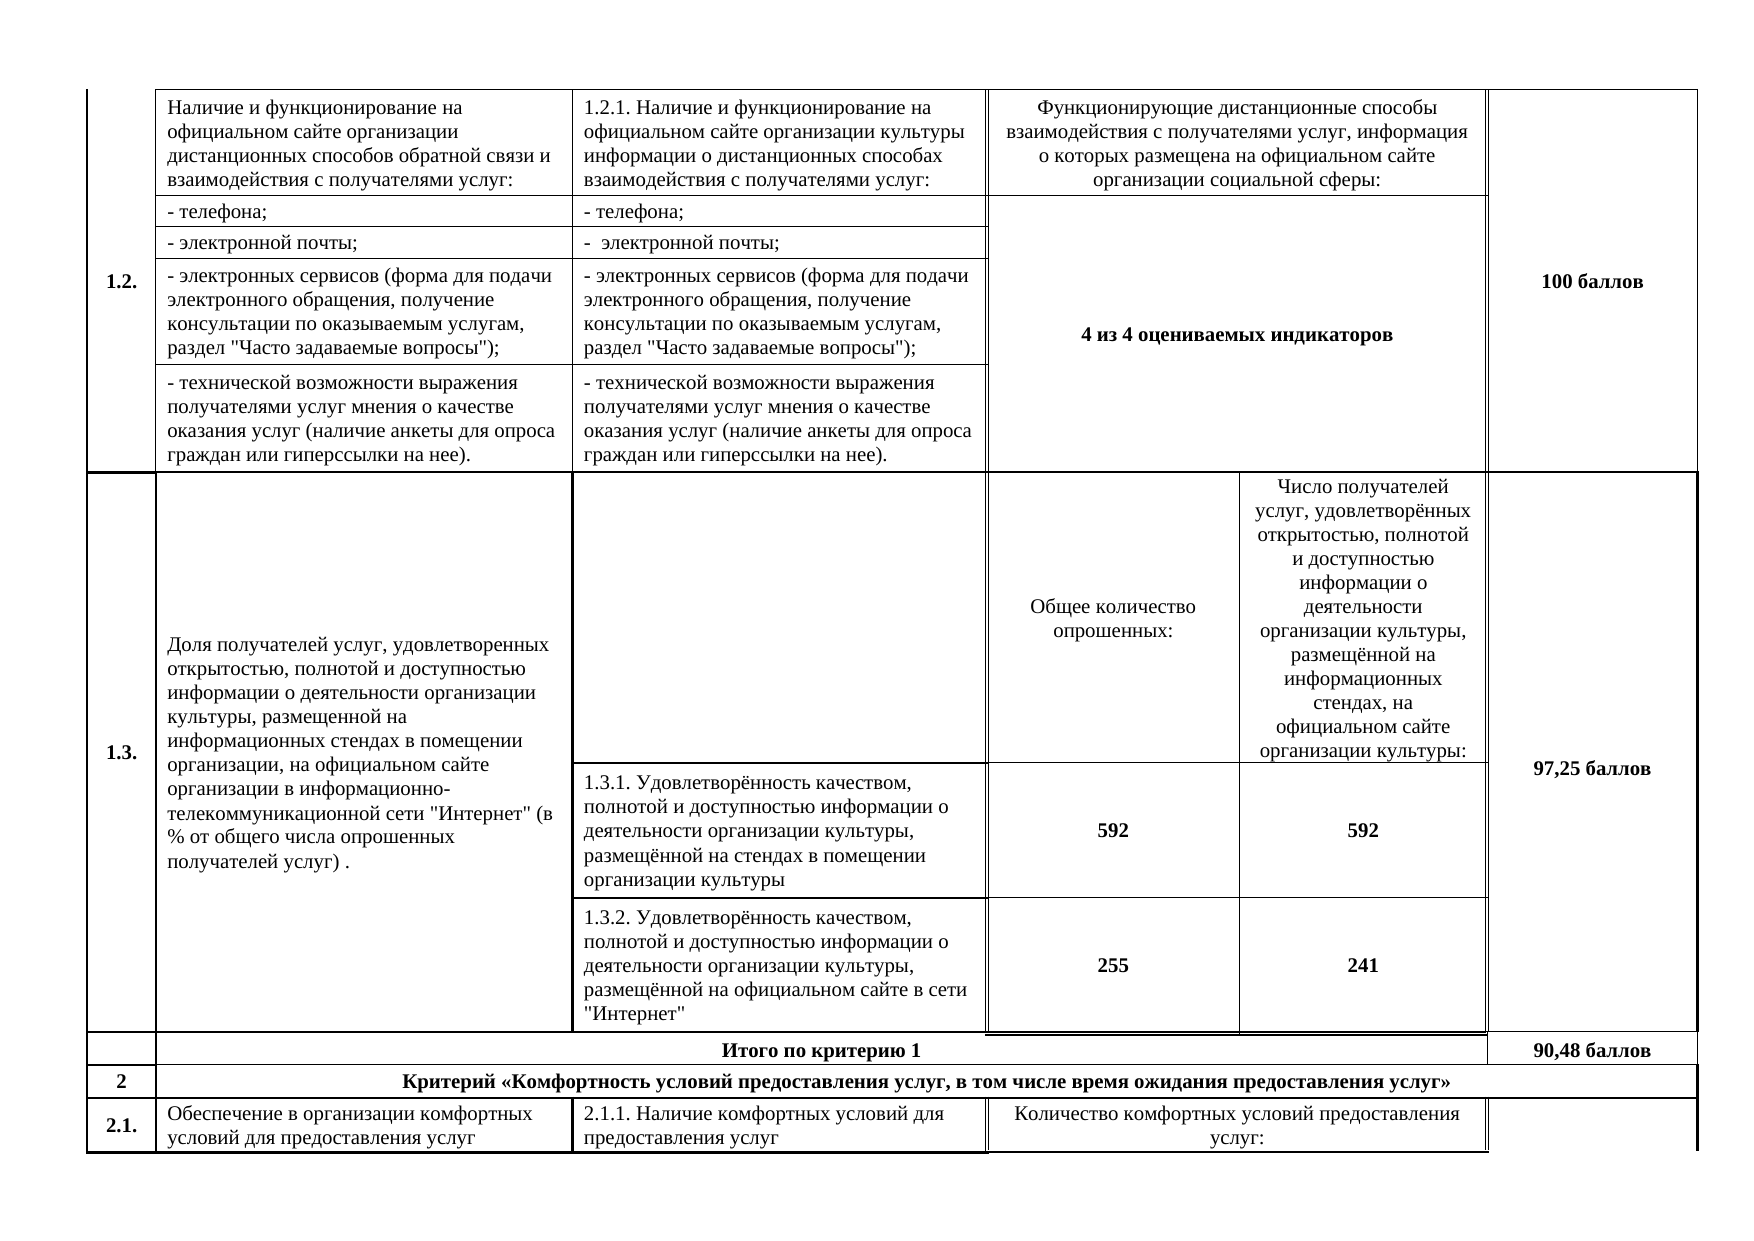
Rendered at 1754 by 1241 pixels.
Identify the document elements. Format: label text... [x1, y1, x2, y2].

table_cell [574, 473, 985, 762]
table_cell Количество комфортных условий предоставления услуг: [987, 1099, 1487, 1151]
table_cell 1.3.1. Удовлетворённость качеством, полнотой и доступностью информации о деятельности организации культуры, размещённой на стендах в помещении организации культуры [574, 764, 985, 897]
table_cell - электронной почты; [573, 227, 985, 257]
table_cell Наличие и функционирование на официальном сайте организации дистанционных способов обратной связи и взаимодействия с получателями услуг: [156, 90, 572, 195]
table_cell 100 баллов [1489, 90, 1697, 471]
table_cell [1489, 473, 1696, 503]
table_cell Итого по критерию 1 [157, 1033, 1487, 1064]
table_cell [157, 1099, 571, 1151]
table_cell 1.3. [88, 474, 155, 1031]
table_cell Общее количество опрошенных: [989, 473, 1239, 762]
table_cell - технической возможности выражения получателями услуг мнения о качестве оказания услуг (наличие анкеты для опроса граждан или гиперссылки на нее). [573, 365, 985, 471]
table_cell Доля получателей услуг, удовлетворенных открытостью, полнотой и доступностью информации о деятельности организации культуры, размещенной на информационных стендах в помещении организации, на официальном сайте организации в информационно-телекоммуникационной сети "Интернет" (в % от общего числа опрошенных получателей услуг) . [157, 473, 571, 1031]
table_cell - электронных сервисов (форма для подачи электронного обращения, получение консультации по оказываемым услугам, раздел "Часто задаваемые вопросы"); [573, 259, 985, 364]
table_cell 2.1.1. Наличие комфортных условий для предоставления услуг [574, 1099, 985, 1151]
table_cell 1.2. [88, 89, 155, 471]
table_cell Число получателей услуг, удовлетворённых открытостью, полнотой и доступностью информации о деятельности организации культуры, размещённой на информационных стендах, на официальном сайте организации культуры: [1240, 473, 1485, 762]
table_cell 2.1. [88, 1099, 155, 1151]
table_cell 255 [989, 898, 1239, 1031]
table_cell - телефона; [573, 196, 985, 226]
table_cell - электронных сервисов (форма для подачи электронного обращения, получение консультации по оказываемым услугам, раздел "Часто задаваемые вопросы"); [156, 259, 572, 364]
table_cell - технической возможности выражения получателями услуг мнения о качестве оказания услуг (наличие анкеты для опроса граждан или гиперссылки на нее). [156, 365, 572, 471]
table_cell 1.2.1. Наличие и функционирование на официальном сайте организации культуры информации о дистанционных способах взаимодействия с получателями услуг: [573, 90, 985, 195]
table_cell - телефона; [156, 196, 572, 226]
table_cell 90,48 баллов [1488, 1032, 1697, 1064]
table_cell 97,25 баллов [1489, 503, 1696, 1031]
table_cell 1.3.2. Удовлетворённость качеством, полнотой и доступностью информации о деятельности организации культуры, размещённой на официальном сайте в сети "Интернет" [574, 899, 985, 1031]
table_cell 2 [88, 1066, 155, 1097]
table_cell Критерий «Комфортность условий предоставления услуг, в том числе время ожидания предоставления услуг» [157, 1065, 1696, 1097]
table_cell 241 [1240, 898, 1485, 1031]
table_cell 4 из 4 оцениваемых индикаторов [989, 196, 1485, 471]
table_cell - электронной почты; [156, 227, 572, 257]
table_cell 592 [1240, 763, 1485, 897]
table_cell 592 [989, 763, 1239, 897]
table_cell Функционирующие дистанционные способы взаимодействия с получателями услуг, информация о которых размещена на официальном сайте организации социальной сферы: [989, 90, 1485, 195]
table_cell [88, 1033, 155, 1064]
table_cell [1487, 1099, 1696, 1151]
